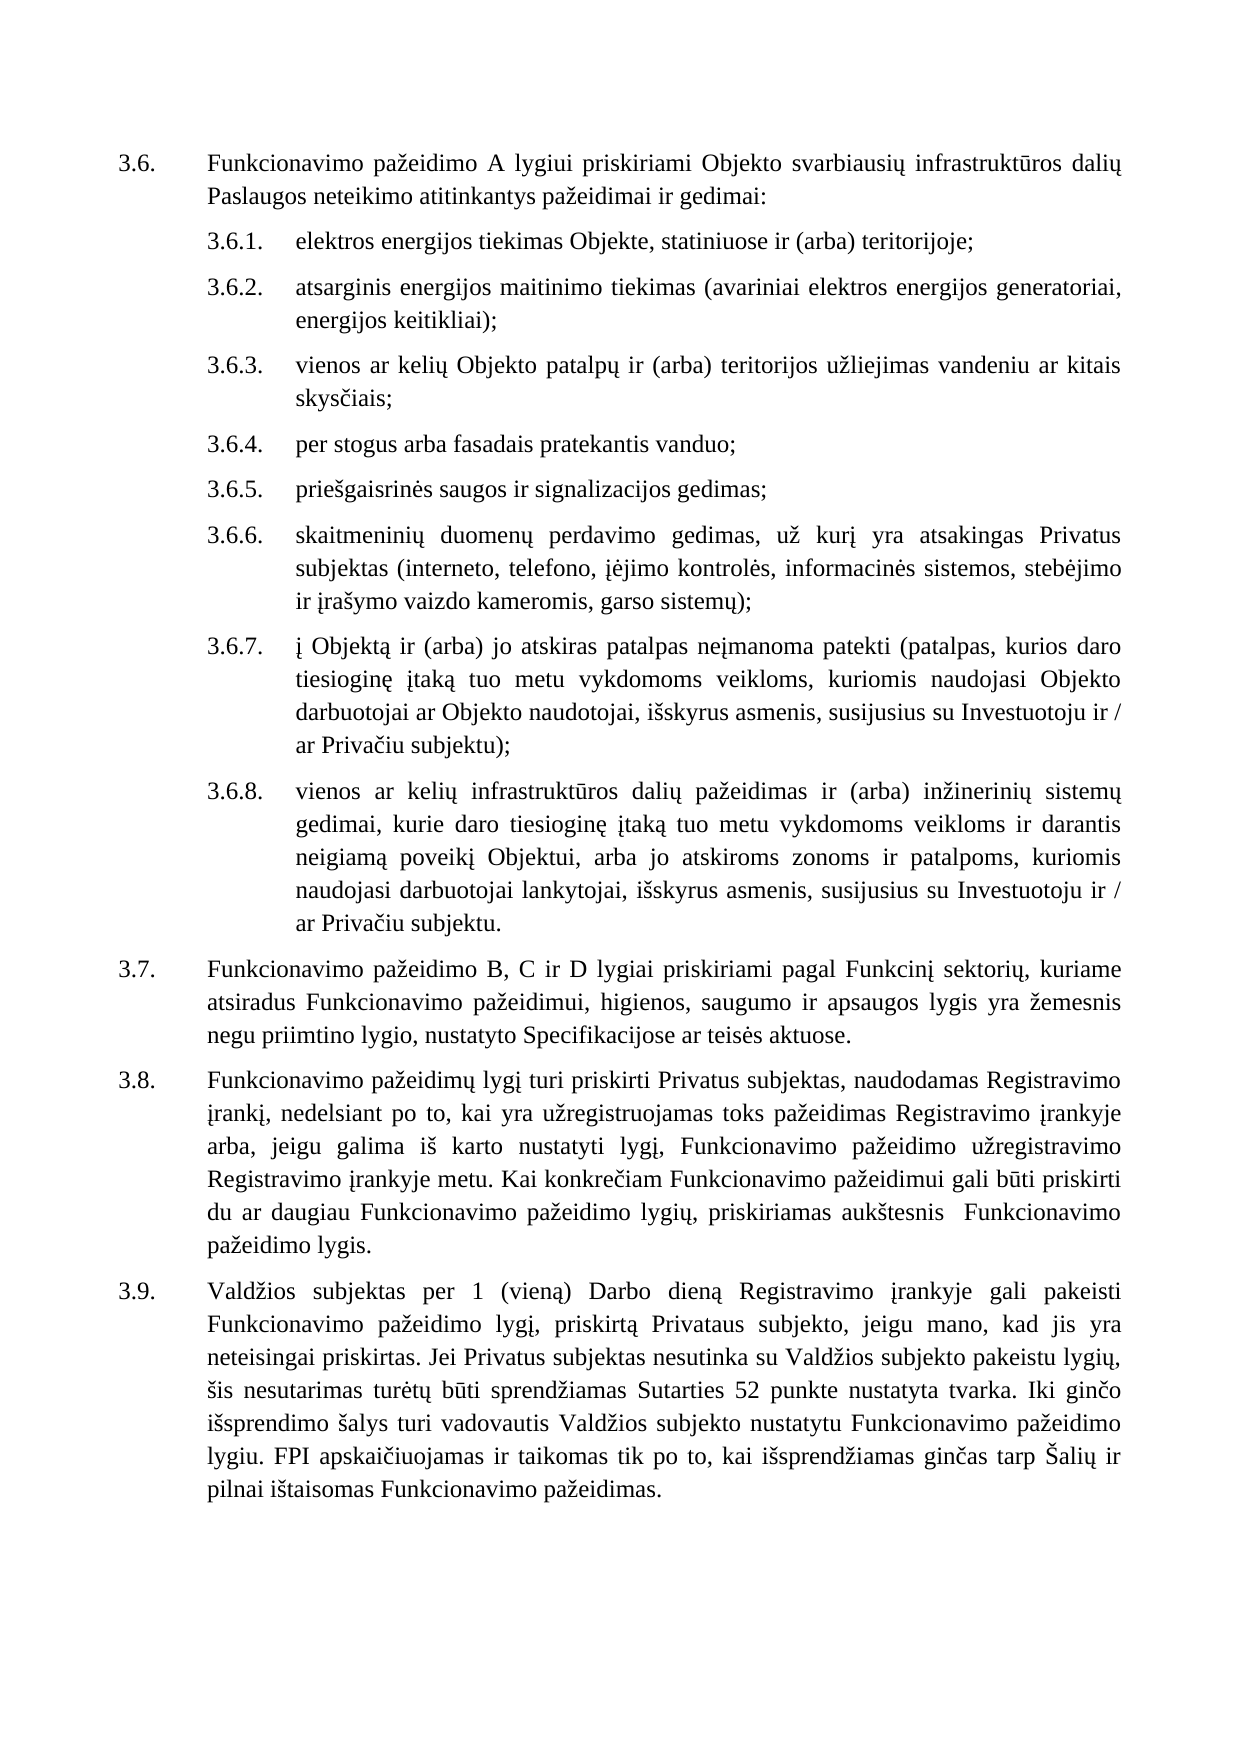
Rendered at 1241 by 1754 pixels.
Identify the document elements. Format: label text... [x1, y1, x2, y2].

list vienos ar kelių infrastruktūros dalių pažeidimas ir (arba) inžinerinių sistemų gedimai, kurie daro tiesioginę įtaką tuo metu vykdomoms veikloms ir darantis neigiamą poveikį Objektui, arba jo atskiroms zonoms ir patalpoms, kuriomis naudojasi darbuotojai lankytojai, išskyrus asmenis, susijusius su Investuotoju ir / ar Privačiu subjektu. [207, 776, 1122, 937]
list Funkcionavimo pažeidimo A lygiui priskiriami Objekto svarbiausių infrastruktūros dalių Paslaugos neteikimo atitinkantys pažeidimai ir gedimai: [118, 148, 1122, 209]
list skaitmeninių duomenų perdavimo gedimas, už kurį yra atsakingas Privatus subjektas (interneto, telefono, įėjimo kontrolės, informacinės sistemos, stebėjimo ir įrašymo vaizdo kameromis, garso sistemų); [207, 520, 1122, 615]
list elektros energijos tiekimas Objekte, statiniuose ir (arba) teritorijoje; [207, 226, 1122, 255]
list atsarginis energijos maitinimo tiekimas (avariniai elektros energijos generatoriai, energijos keitikliai); [207, 272, 1122, 333]
list Funkcionavimo pažeidimo B, C ir D lygiai priskiriami pagal Funkcinį sektorių, kuriame atsiradus Funkcionavimo pažeidimui, higienos, saugumo ir apsaugos lygis yra žemesnis negu priimtino lygio, nustatyto Specifikacijose ar teisės aktuose. [118, 954, 1122, 1048]
list priešgaisrinės saugos ir signalizacijos gedimas; [207, 474, 1122, 503]
list per stogus arba fasadais pratekantis vanduo; [207, 429, 1122, 458]
list vienos ar kelių Objekto patalpų ir (arba) teritorijos užliejimas vandeniu ar kitais skysčiais; [207, 350, 1122, 412]
list į Objektą ir (arba) jo atskiras patalpas neįmanoma patekti (patalpas, kurios daro tiesioginę įtaką tuo metu vykdomoms veikloms, kuriomis naudojasi Objekto darbuotojai ar Objekto naudotojai, išskyrus asmenis, susijusius su Investuotoju ir / ar Privačiu subjektu); [207, 631, 1122, 759]
list Funkcionavimo pažeidimų lygį turi priskirti Privatus subjektas, naudodamas Registravimo įrankį, nedelsiant po to, kai yra užregistruojamas toks pažeidimas Registravimo įrankyje arba, jeigu galima iš karto nustatyti lygį, Funkcionavimo pažeidimo užregistravimo Registravimo įrankyje metu. Kai konkrečiam Funkcionavimo pažeidimui gali būti priskirti du ar daugiau Funkcionavimo pažeidimo lygių, priskiriamas aukštesnis Funkcionavimo pažeidimo lygis. [118, 1065, 1122, 1259]
list Valdžios subjektas per 1 (vieną) Darbo dieną Registravimo įrankyje gali pakeisti Funkcionavimo pažeidimo lygį, priskirtą Privataus subjekto, jeigu mano, kad jis yra neteisingai priskirtas. Jei Privatus subjektas nesutinka su Valdžios subjekto pakeistu lygių, šis nesutarimas turėtų būti sprendžiamas Sutarties 52 punkte nustatyta tvarka. Iki ginčo išsprendimo šalys turi vadovautis Valdžios subjekto nustatytu Funkcionavimo pažeidimo lygiu. FPI apskaičiuojamas ir taikomas tik po to, kai išsprendžiamas ginčas tarp Šalių ir pilnai ištaisomas Funkcionavimo pažeidimas. [118, 1276, 1122, 1503]
